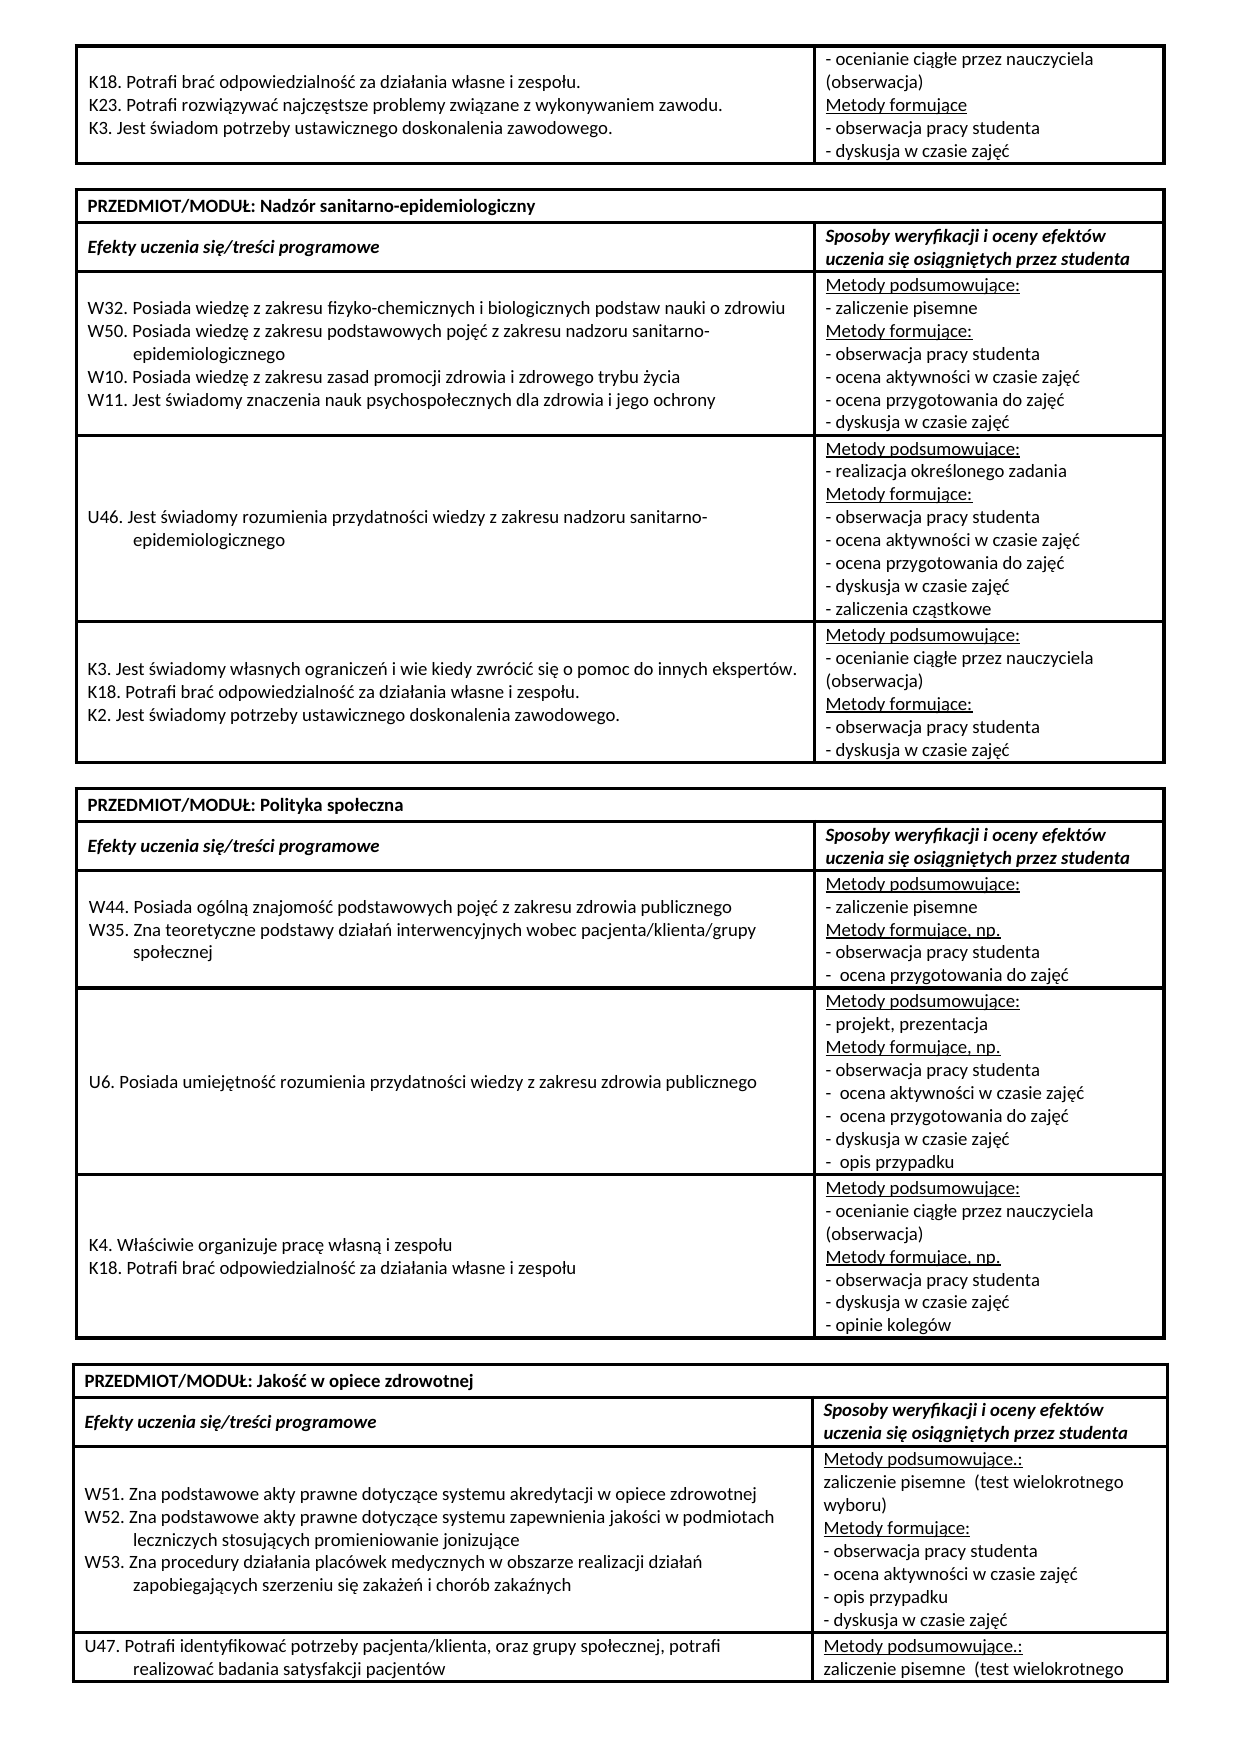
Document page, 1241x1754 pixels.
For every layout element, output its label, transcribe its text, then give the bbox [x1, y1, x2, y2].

table_cell Metody podsumowujące: - projekt, prezentacja Metody formujące, np. - obserwacja pracy studenta - ocena aktywności w czasie zajęć - ocena przygotowania do zajęć - dyskusja w czasie zajęć - opis przypadku [816, 990, 1162, 1173]
table_cell Metody podsumowujące: - zaliczenie pisemne Metody formujące, np. - obserwacja pracy studenta - ocena przygotowania do zajęć [816, 872, 1162, 986]
table_cell W51. Zna podstawowe akty prawne dotyczące systemu akredytacji w opiece zdrowotnej W52. Zna podstawowe akty prawne dotyczące systemu zapewnienia jakości w podmiotach leczniczych stosujących promieniowanie jonizujące W53. Zna procedury działania placówek medycznych w obszarze realizacji działań zapobiegających szerzeniu się zakażeń i chorób zakaźnych [75, 1448, 811, 1631]
table_cell U46. Jest świadomy rozumienia przydatności wiedzy z zakresu nadzoru sanitarno-epidemiologicznego [78, 437, 813, 620]
table_cell Metody podsumowujące: - zaliczenie pisemne Metody formujące: - obserwacja pracy studenta - ocena aktywności w czasie zajęć - ocena przygotowania do zajęć - dyskusja w czasie zajęć [816, 273, 1162, 434]
table_cell K3. Jest świadomy własnych ograniczeń i wie kiedy zwrócić się o pomoc do innych ekspertów. K18. Potrafi brać odpowiedzialność za działania własne i zespołu. K2. Jest świadomy potrzeby ustawicznego doskonalenia zawodowego. [78, 623, 813, 761]
table_cell Sposoby weryfikacji i oceny efektów uczenia się osiągniętych przez studenta [814, 1399, 1166, 1444]
table_cell K4. Właściwie organizuje pracę własną i zespołu K18. Potrafi brać odpowiedzialność za działania własne i zespołu [78, 1176, 813, 1336]
table_cell Sposoby weryfikacji i oceny efektów uczenia się osiągniętych przez studenta [816, 823, 1162, 869]
table_header PRZEDMIOT/MODUŁ: Polityka społeczna [78, 790, 1162, 820]
table_cell Efekty uczenia się/treści programowe [78, 823, 813, 869]
table_cell W44. Posiada ogólną znajomość podstawowych pojęć z zakresu zdrowia publicznego W35. Zna teoretyczne podstawy działań interwencyjnych wobec pacjenta/klienta/grupy społecznej [78, 872, 813, 986]
table_cell W32. Posiada wiedzę z zakresu fizyko-chemicznych i biologicznych podstaw nauki o zdrowiu W50. Posiada wiedzę z zakresu podstawowych pojęć z zakresu nadzoru sanitarno-epidemiologicznego W10. Posiada wiedzę z zakresu zasad promocji zdrowia i zdrowego trybu życia W11. Jest świadomy znaczenia nauk psychospołecznych dla zdrowia i jego ochrony [78, 273, 813, 434]
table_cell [814, 1448, 1166, 1631]
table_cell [816, 48, 1162, 162]
table_cell U6. Posiada umiejętność rozumienia przydatności wiedzy z zakresu zdrowia publicznego [78, 990, 813, 1173]
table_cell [78, 48, 813, 162]
table_cell Metody podsumowujące: - realizacja określonego zadania Metody formujące: - obserwacja pracy studenta - ocena aktywności w czasie zajęć - ocena przygotowania do zajęć - dyskusja w czasie zajęć - zaliczenia cząstkowe [816, 437, 1162, 620]
table_cell Efekty uczenia się/treści programowe [75, 1399, 811, 1444]
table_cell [75, 1634, 811, 1680]
table_cell Sposoby weryfikacji i oceny efektów uczenia się osiągniętych przez studenta [816, 224, 1162, 270]
table_header PRZEDMIOT/MODUŁ: Jakość w opiece zdrowotnej [75, 1366, 1166, 1396]
table_cell Efekty uczenia się/treści programowe [78, 224, 813, 270]
table_cell Metody podsumowujące: - ocenianie ciągłe przez nauczyciela (obserwacja) Metody formujące, np. - obserwacja pracy studenta - dyskusja w czasie zajęć - opinie kolegów [816, 1176, 1162, 1336]
table_header PRZEDMIOT/MODUŁ: Nadzór sanitarno-epidemiologiczny [78, 191, 1162, 221]
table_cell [814, 1634, 1166, 1680]
table_cell Metody podsumowujące: - ocenianie ciągłe przez nauczyciela (obserwacja) Metody formujące: - obserwacja pracy studenta - dyskusja w czasie zajęć [816, 623, 1162, 761]
